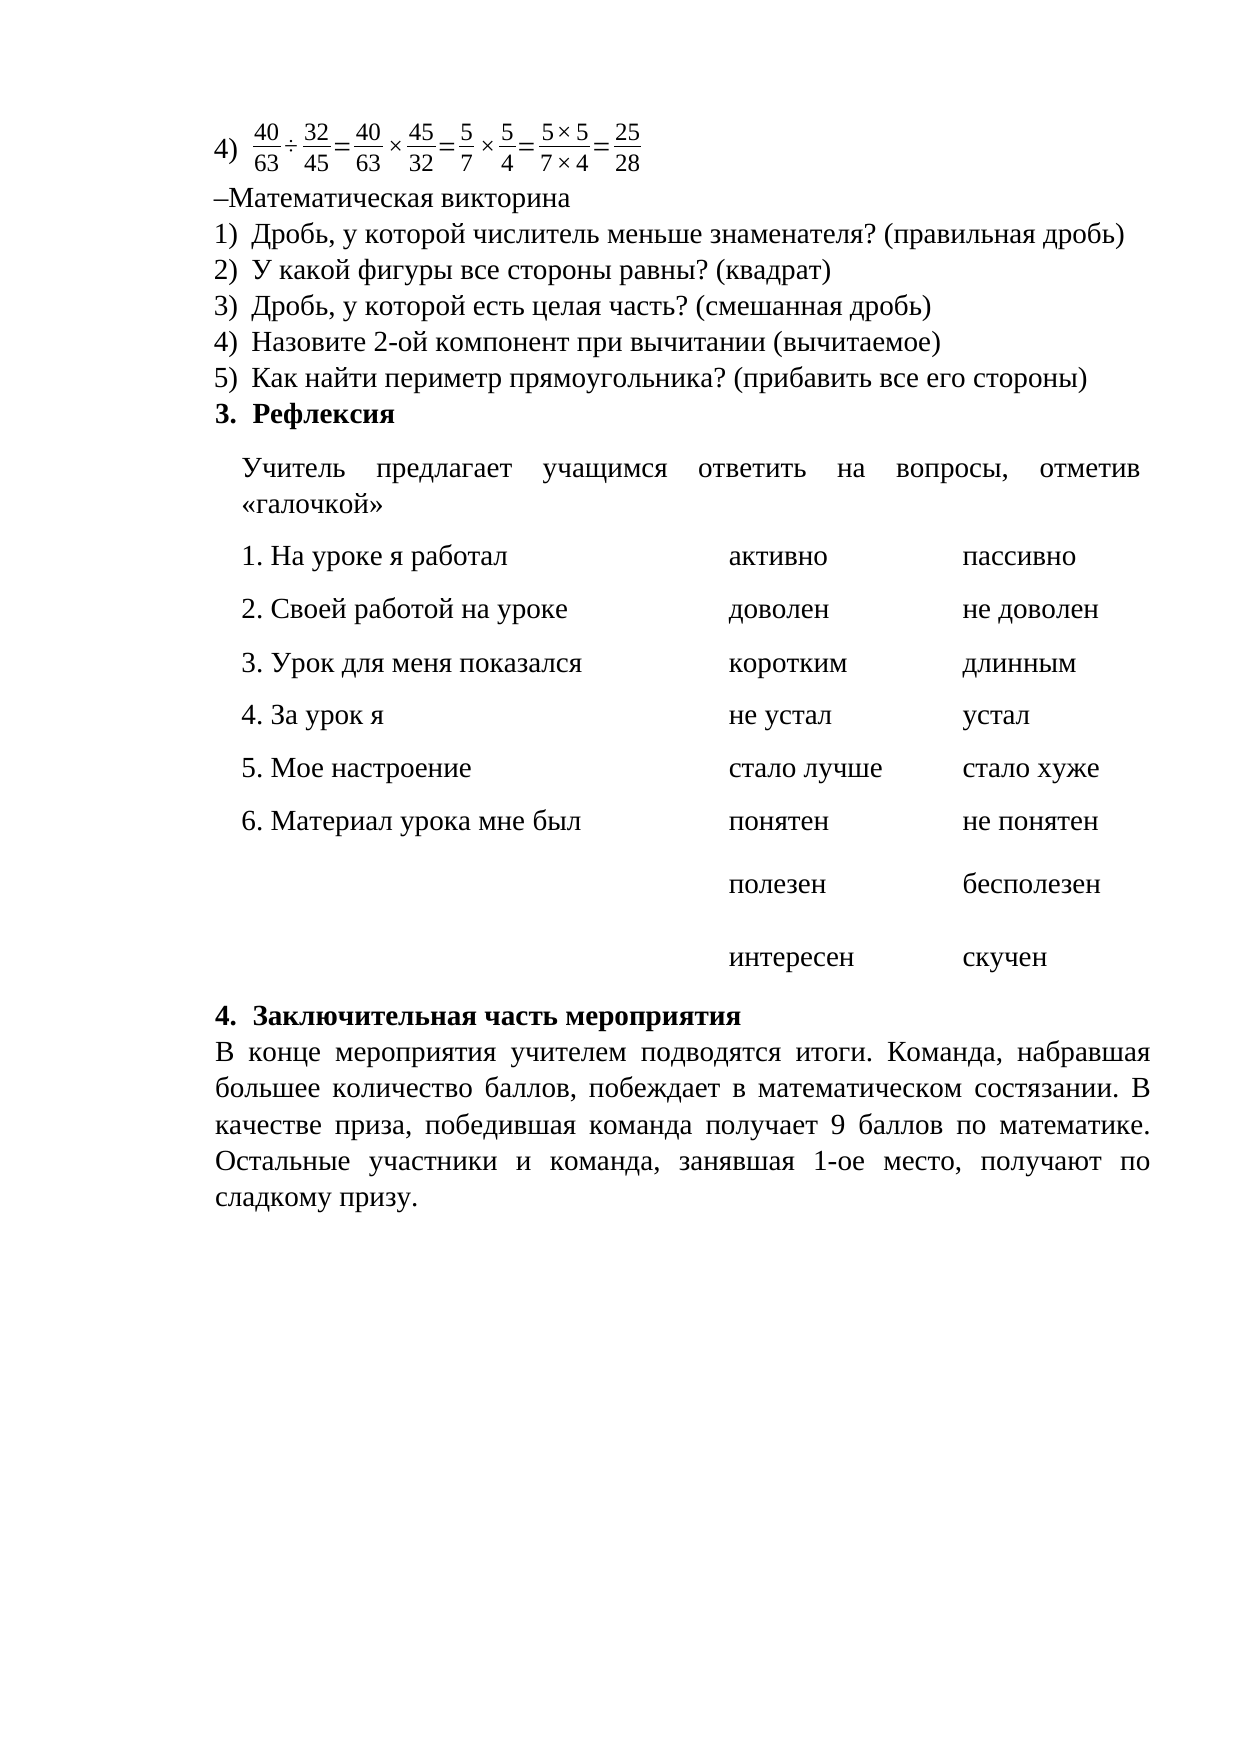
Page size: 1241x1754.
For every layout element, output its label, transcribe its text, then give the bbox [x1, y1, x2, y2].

table_cell полезен [654, 856, 887, 928]
list Дробь, у которой числитель меньше знаменателя? (правильная дробь) [213, 216, 1152, 249]
list Назовите 2-ой компонент при вычитании (вычитаемое) [213, 324, 1152, 358]
list Дробь, у которой есть целая часть? (смешанная дробь) [213, 288, 1152, 322]
table_cell понятен [654, 803, 887, 856]
table_cell 3. Урок для меня показался [166, 645, 653, 697]
table_cell 5. Мое настроение [166, 750, 653, 803]
table_cell не понятен [887, 803, 1141, 856]
table_cell доволен [654, 592, 887, 645]
table_cell 2. Своей работой на уроке [166, 592, 653, 645]
table_cell пассивно [887, 539, 1141, 592]
table_cell стало лучше [654, 750, 887, 803]
table_header Учитель предлагает учащимся ответить на вопросы, отметив «галочкой» [166, 449, 1141, 538]
list У какой фигуры все стороны равны? (квадрат) [213, 252, 1152, 286]
table_cell скучен [887, 928, 1141, 998]
table_cell не доволен [887, 592, 1141, 645]
list Заключительная часть мероприятия [215, 998, 1152, 1032]
table_cell бесполезен [887, 856, 1141, 928]
table_cell 4. За урок я [166, 697, 653, 750]
list –Математическая викторина [213, 180, 1152, 213]
table_cell 6. Материал урока мне был [166, 803, 653, 998]
table_cell длинным [887, 645, 1141, 697]
list Рефлексия [215, 397, 1152, 430]
table_cell 1. На уроке я работал [166, 539, 653, 592]
table_cell устал [887, 697, 1141, 750]
table_cell интересен [654, 928, 887, 998]
table_cell коротким [654, 645, 887, 697]
table_cell стало хуже [887, 750, 1141, 803]
table_cell активно [654, 539, 887, 592]
table_cell не устал [654, 697, 887, 750]
list В конце мероприятия учителем подводятся итоги. Команда, набравшая большее количество баллов, побеждает в математическом состязании. В качестве приза, победившая команда получает 9 баллов по математике. Остальные участники и команда, занявшая 1-ое место, получают по сладкому призу. [215, 1034, 1152, 1213]
list Как найти периметр прямоугольника? (прибавить все его стороны) [213, 360, 1152, 394]
